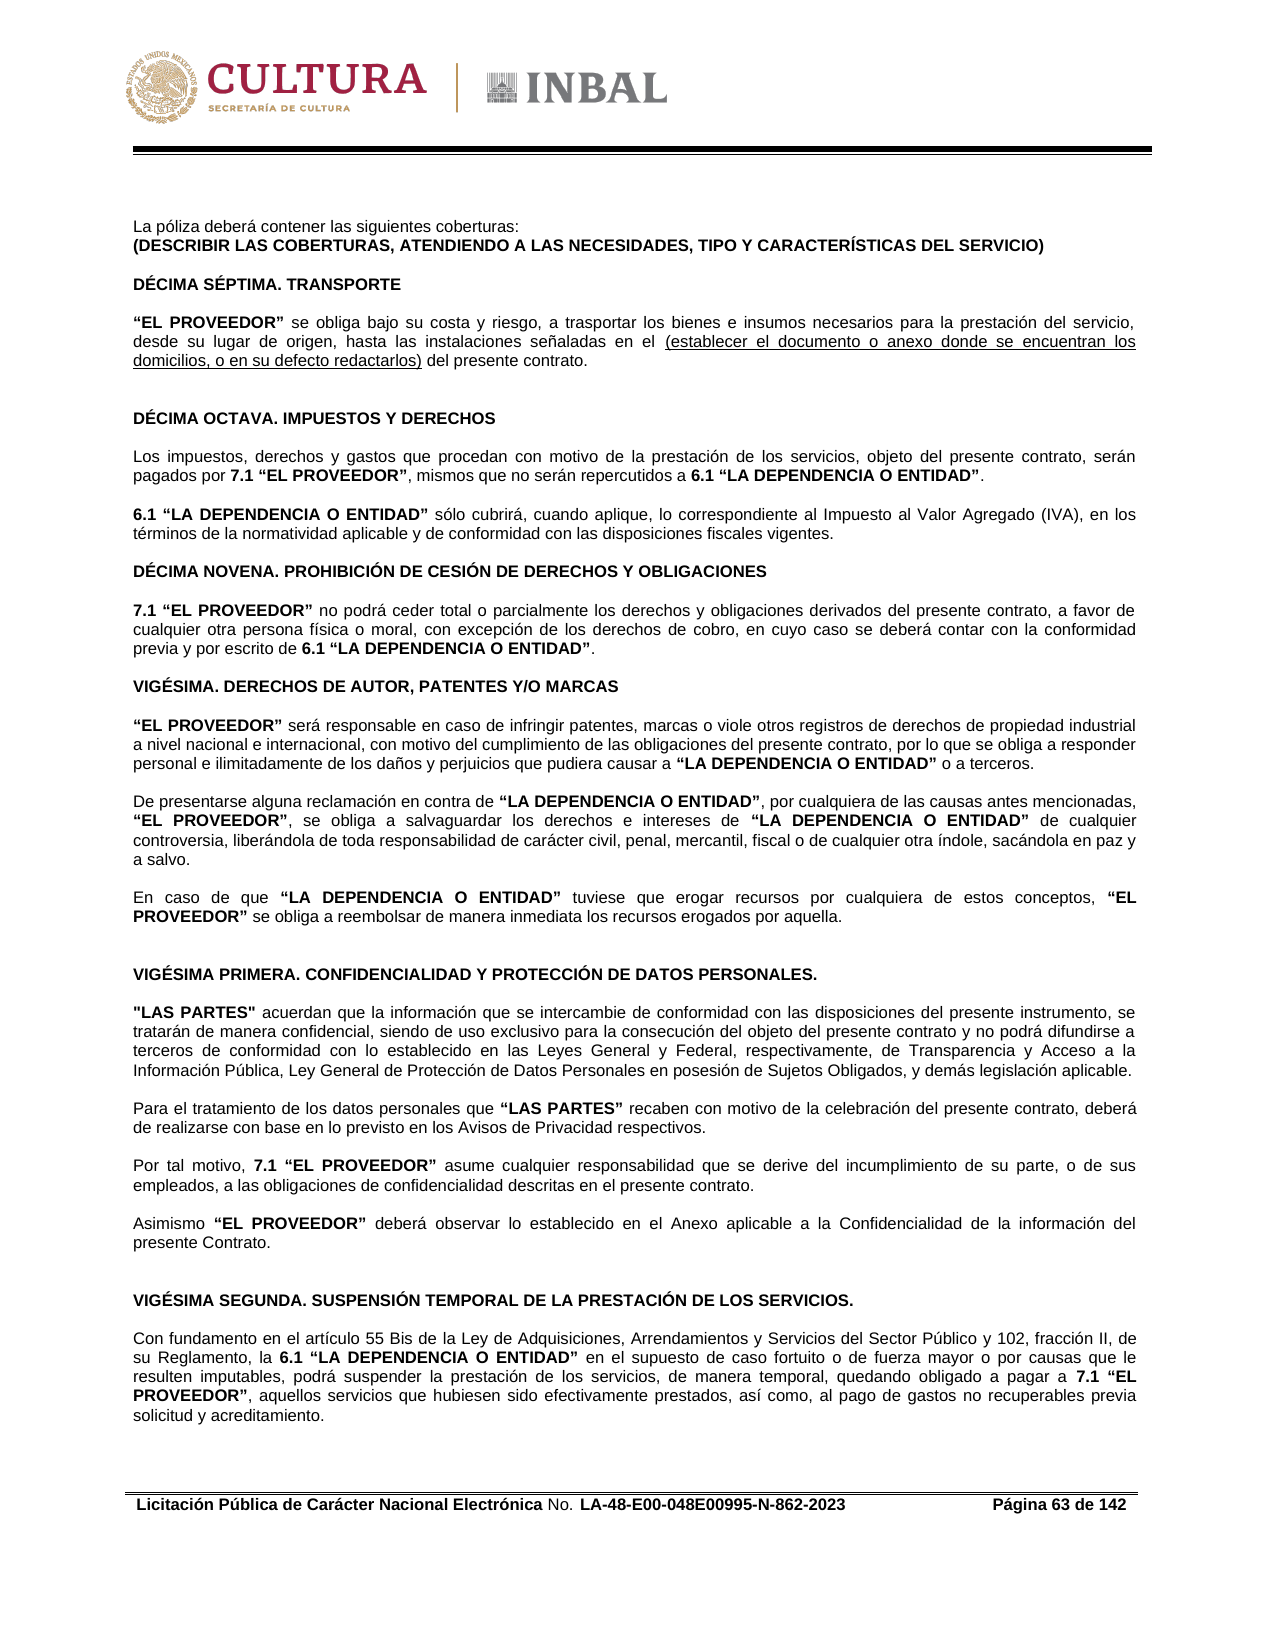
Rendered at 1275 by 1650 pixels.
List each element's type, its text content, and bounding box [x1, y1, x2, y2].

text VIGÉSIMA SEGUNDA. SUSPENSIÓN TEMPORAL DE LA PRESTACIÓN DE LOS SERVICIOS. [133, 1290, 1137, 1309]
text "LAS PARTES" acuerdan que la información que se intercambie de conformidad con las disposiciones del presente instrumento, se tratarán de manera confidencial, siendo de uso exclusivo para la consecución del objeto del presente contrato y no podrá difundirse a terceros de conformidad con lo establecido en las Leyes General y Federal, respectivamente, de Transparencia y Acceso a la Información Pública, Ley General de Protección de Datos Personales en posesión de Sujetos Obligados, y demás legislación aplicable. [133, 1003, 1137, 1079]
text DÉCIMA NOVENA. PROHIBICIÓN DE CESIÓN DE DERECHOS Y OBLIGACIONES [133, 562, 1137, 581]
text En caso de que “LA DEPENDENCIA O ENTIDAD” tuviese que erogar recursos por cualquiera de estos conceptos, “EL PROVEEDOR” se obliga a reembolsar de manera inmediata los recursos erogados por aquella. [133, 888, 1137, 926]
text Por tal motivo, 7.1 “EL PROVEEDOR” asume cualquier responsabilidad que se derive del incumplimiento de su parte, o de sus empleados, a las obligaciones de confidencialidad descritas en el presente contrato. [133, 1156, 1137, 1194]
text La póliza deberá contener las siguientes coberturas: [133, 217, 1137, 236]
text Asimismo “EL PROVEEDOR” deberá observar lo establecido en el Anexo aplicable a la Confidencialidad de la información del presente Contrato. [133, 1214, 1137, 1252]
text VIGÉSIMA. DERECHOS DE AUTOR, PATENTES Y/O MARCAS [133, 677, 1137, 696]
text 6.1 “LA DEPENDENCIA O ENTIDAD” sólo cubrirá, cuando aplique, lo correspondiente al Impuesto al Valor Agregado (IVA), en los términos de la normatividad aplicable y de conformidad con las disposiciones fiscales vigentes. [133, 504, 1137, 543]
text Con fundamento en el artículo 55 Bis de la Ley de Adquisiciones, Arrendamientos y Servicios del Sector Público y 102, fracción II, de su Reglamento, la 6.1 “LA DEPENDENCIA O ENTIDAD” en el supuesto de caso fortuito o de fuerza mayor o por causas que le resulten imputables, podrá suspender la prestación de los servicios, de manera temporal, quedando obligado a pagar a 7.1 “EL PROVEEDOR”, aquellos servicios que hubiesen sido efectivamente prestados, así como, al pago de gastos no recuperables previa solicitud y acreditamiento. [133, 1329, 1137, 1424]
text DÉCIMA SÉPTIMA. TRANSPORTE [133, 274, 1137, 294]
text Los impuestos, derechos y gastos que procedan con motivo de la prestación de los servicios, objeto del presente contrato, serán pagados por 7.1 “EL PROVEEDOR”, mismos que no serán repercutidos a 6.1 “LA DEPENDENCIA O ENTIDAD”. [133, 447, 1137, 485]
picture [32, 7, 760, 169]
text De presentarse alguna reclamación en contra de “LA DEPENDENCIA O ENTIDAD”, por cualquiera de las causas antes mencionadas, “EL PROVEEDOR”, se obliga a salvaguardar los derechos e intereses de “LA DEPENDENCIA O ENTIDAD” de cualquier controversia, liberándola de toda responsabilidad de carácter civil, penal, mercantil, fiscal o de cualquier otra índole, sacándola en paz y a salvo. [133, 792, 1137, 869]
text 7.1 “EL PROVEEDOR” no podrá ceder total o parcialmente los derechos y obligaciones derivados del presente contrato, a favor de cualquier otra persona física o moral, con excepción de los derechos de cobro, en cuyo caso se deberá contar con la conformidad previa y por escrito de 6.1 “LA DEPENDENCIA O ENTIDAD”. [133, 600, 1137, 658]
text (DESCRIBIR LAS COBERTURAS, ATENDIENDO A LAS NECESIDADES, TIPO Y CARACTERÍSTICAS DEL SERVICIO) [133, 236, 1137, 255]
text DÉCIMA OCTAVA. IMPUESTOS Y DERECHOS [133, 409, 1137, 428]
text Para el tratamiento de los datos personales que “LAS PARTES” recaben con motivo de la celebración del presente contrato, deberá de realizarse con base en lo previsto en los Avisos de Privacidad respectivos. [133, 1099, 1137, 1137]
text “EL PROVEEDOR” será responsable en caso de infringir patentes, marcas o viole otros registros de derechos de propiedad industrial a nivel nacional e internacional, con motivo del cumplimiento de las obligaciones del presente contrato, por lo que se obliga a responder personal e ilimitadamente de los daños y perjuicios que pudiera causar a “LA DEPENDENCIA O ENTIDAD” o a terceros. [133, 715, 1137, 773]
text “EL PROVEEDOR” se obliga bajo su costa y riesgo, a trasportar los bienes e insumos necesarios para la prestación del servicio, desde su lugar de origen, hasta las instalaciones señaladas en el (establecer el documento o anexo donde se encuentran los domicilios, o en su defecto redactarlos) del presente contrato. [133, 313, 1137, 370]
text VIGÉSIMA PRIMERA. CONFIDENCIALIDAD Y PROTECCIÓN DE DATOS PERSONALES. [133, 964, 1137, 984]
